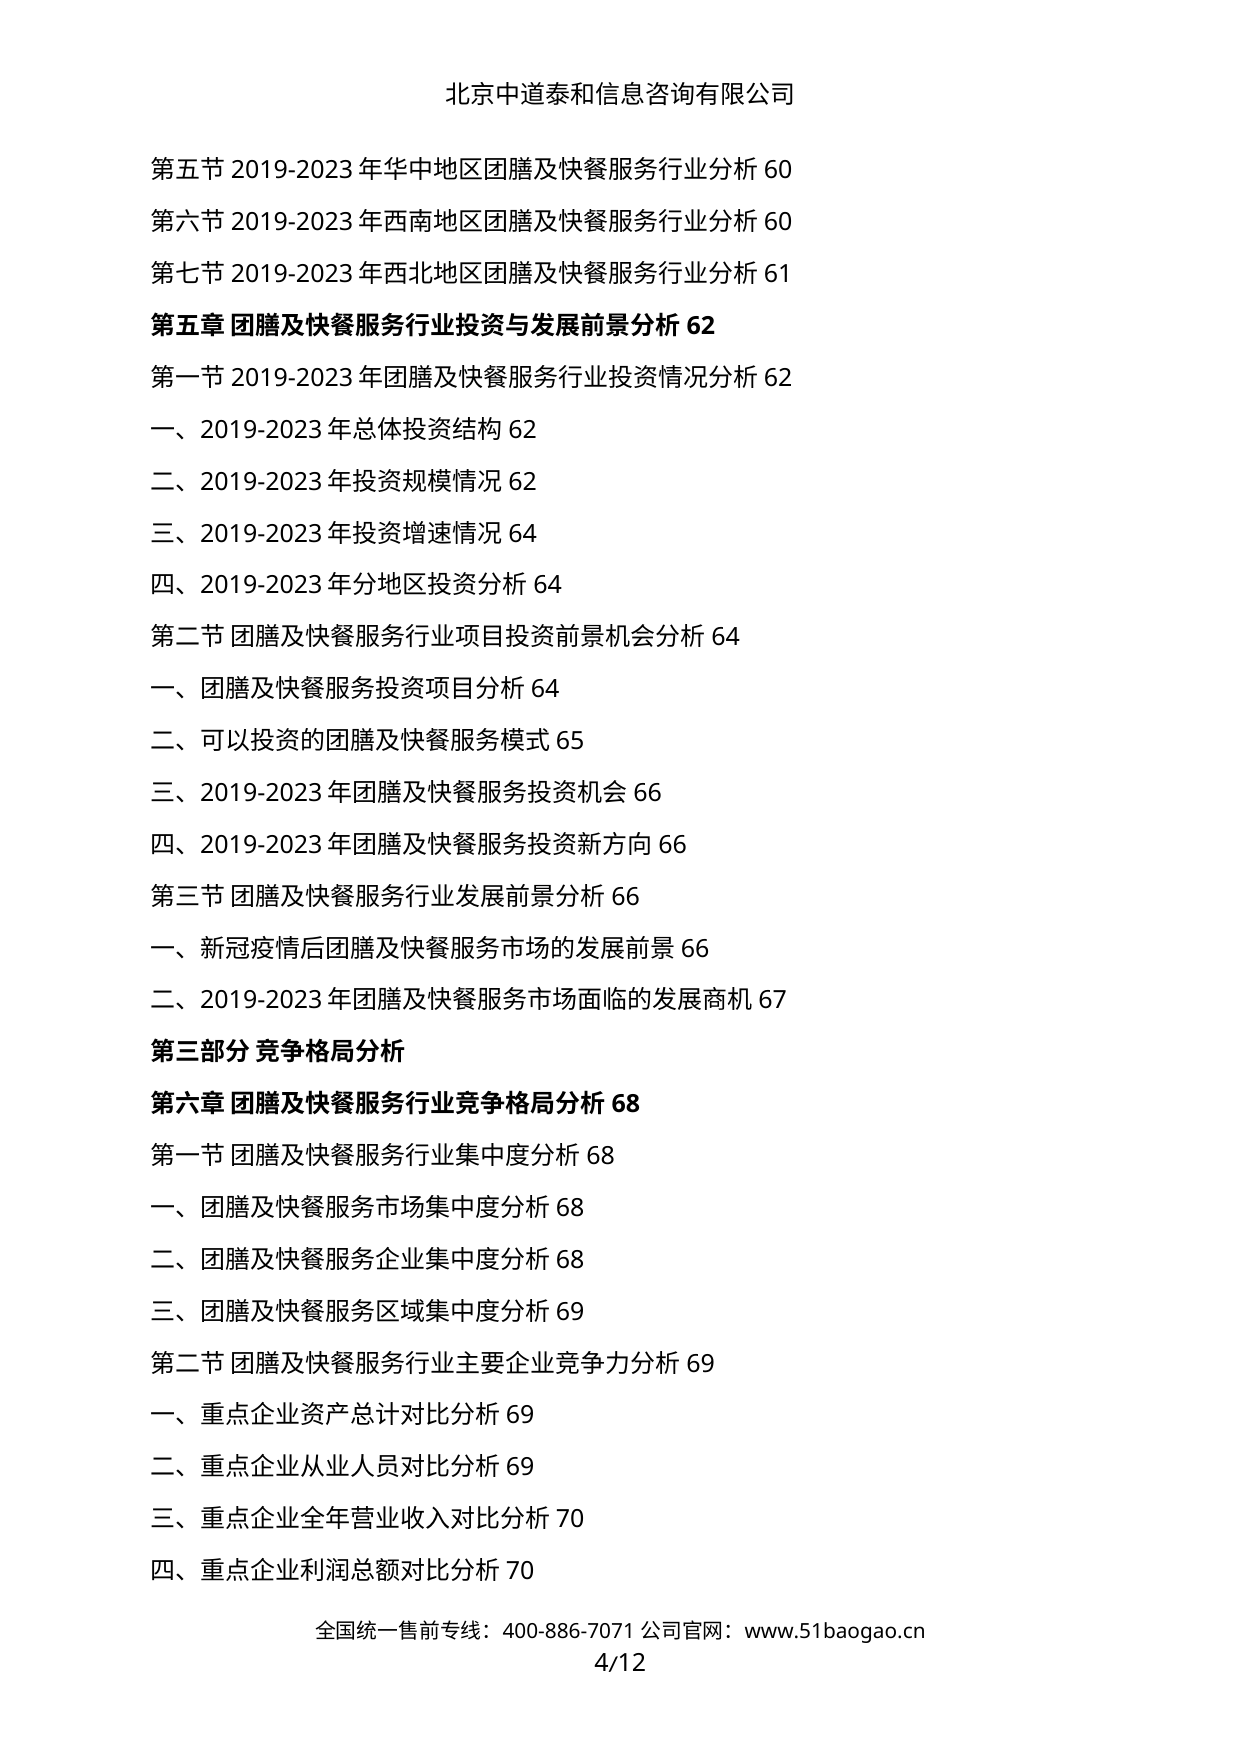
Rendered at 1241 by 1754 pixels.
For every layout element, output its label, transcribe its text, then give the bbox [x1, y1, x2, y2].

text 第三节 团膳及快餐服务行业发展前景分析 66 [150, 876, 1090, 912]
text 第五节 2019-2023年华中地区团膳及快餐服务行业分析 60 [150, 150, 1090, 186]
text 第二节 团膳及快餐服务行业主要企业竞争力分析 69 [150, 1343, 1090, 1379]
text 一、团膳及快餐服务市场集中度分析 68 [150, 1187, 1090, 1224]
text 第五章 团膳及快餐服务行业投资与发展前景分析 62 [150, 306, 1090, 342]
text 三、2019-2023年投资增速情况 64 [150, 513, 1090, 549]
text 二、可以投资的团膳及快餐服务模式 65 [150, 721, 1090, 757]
text 第三部分 竞争格局分析 [150, 1032, 1090, 1068]
text 第六节 2019-2023年西南地区团膳及快餐服务行业分析 60 [150, 202, 1090, 238]
text 四、重点企业利润总额对比分析 70 [150, 1551, 1090, 1587]
text 三、2019-2023年团膳及快餐服务投资机会 66 [150, 772, 1090, 809]
text 三、团膳及快餐服务区域集中度分析 69 [150, 1291, 1090, 1327]
text 二、重点企业从业人员对比分析 69 [150, 1447, 1090, 1483]
text 一、新冠疫情后团膳及快餐服务市场的发展前景 66 [150, 928, 1090, 964]
text 二、2019-2023年团膳及快餐服务市场面临的发展商机 67 [150, 980, 1090, 1016]
text 第二节 团膳及快餐服务行业项目投资前景机会分析 64 [150, 617, 1090, 653]
text 第一节 团膳及快餐服务行业集中度分析 68 [150, 1136, 1090, 1172]
text 二、2019-2023年投资规模情况 62 [150, 461, 1090, 497]
text 四、2019-2023年团膳及快餐服务投资新方向 66 [150, 824, 1090, 861]
text 一、重点企业资产总计对比分析 69 [150, 1395, 1090, 1431]
text 第六章 团膳及快餐服务行业竞争格局分析 68 [150, 1084, 1090, 1120]
text 第七节 2019-2023年西北地区团膳及快餐服务行业分析 61 [150, 254, 1090, 290]
text 第一节 2019-2023年团膳及快餐服务行业投资情况分析 62 [150, 357, 1090, 394]
text 三、重点企业全年营业收入对比分析 70 [150, 1499, 1090, 1535]
text 一、团膳及快餐服务投资项目分析 64 [150, 669, 1090, 705]
text 一、2019-2023年总体投资结构 62 [150, 409, 1090, 446]
text 四、2019-2023年分地区投资分析 64 [150, 565, 1090, 601]
text 二、团膳及快餐服务企业集中度分析 68 [150, 1239, 1090, 1276]
